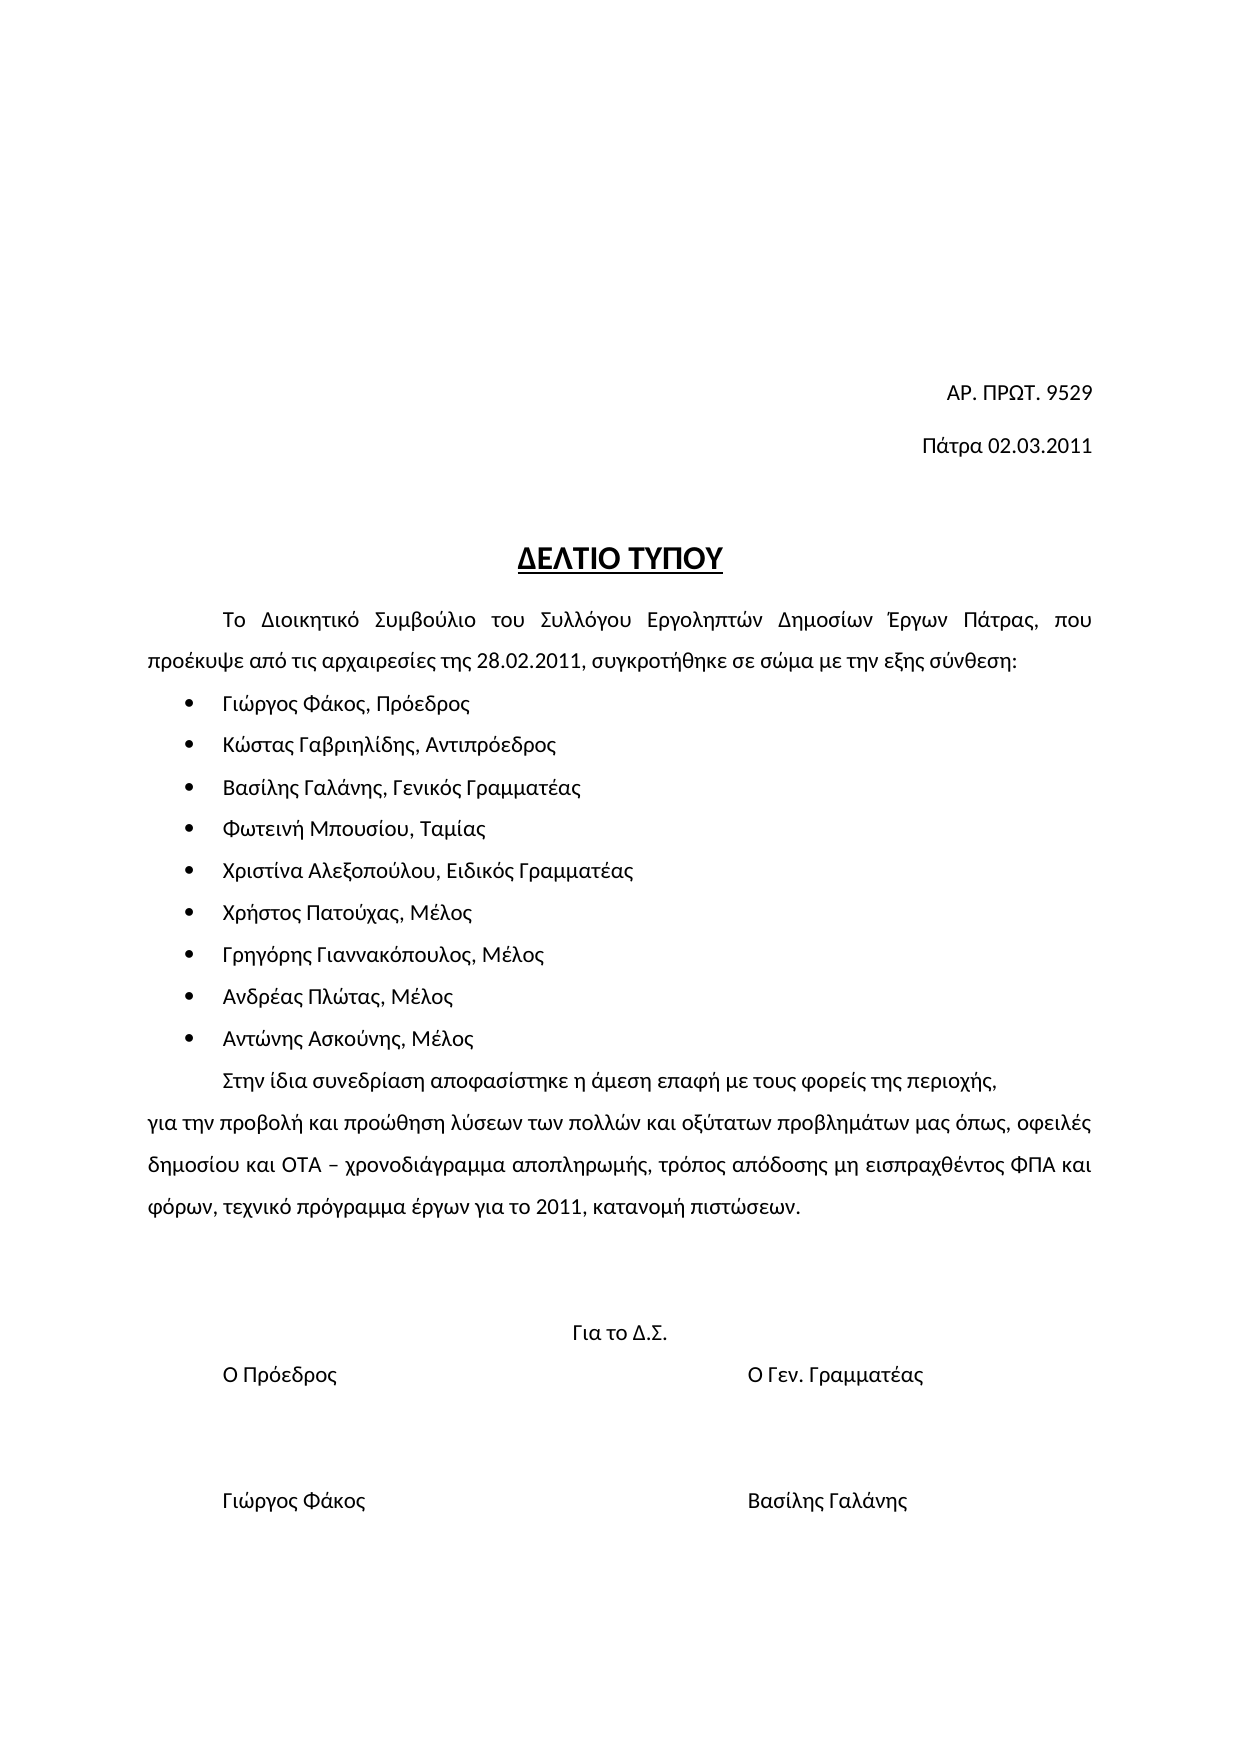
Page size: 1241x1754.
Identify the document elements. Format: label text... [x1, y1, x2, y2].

text Γιώργος Φάκος Βασίλης Γαλάνης [148, 1486, 1092, 1514]
text Ο Πρόεδρος Ο Γεν. Γραμματέας [148, 1360, 1092, 1388]
list Αντώνης Ασκούνης, Μέλος [185, 1024, 1092, 1052]
text ΑΡ. ΠΡΩΤ. 9529 [148, 378, 1092, 406]
list Χριστίνα Αλεξοπούλου, Ειδικός Γραμματέας [185, 857, 1092, 884]
list Κώστας Γαβριηλίδης, Αντιπρόεδρος [185, 731, 1092, 759]
text ΔΕΛΤΙΟ ΤΥΠΟΥ [148, 537, 1092, 578]
text Το Διοικητικό Συμβούλιο του Συλλόγου Εργοληπτών Δημοσίων Έργων Πάτρας, που προέκυψε από τις αρχαιρεσίες της 28.02.2011, συγκροτήθηκε σε σώμα με την εξης σύνθεση: [148, 605, 1092, 675]
list Ανδρέας Πλώτας, Μέλος [185, 982, 1092, 1011]
text Για το Δ.Σ. [148, 1318, 1092, 1346]
list Γρηγόρης Γιαννακόπουλος, Μέλος [185, 941, 1092, 968]
list Χρήστος Πατούχας, Μέλος [185, 898, 1092, 927]
list Βασίλης Γαλάνης, Γενικός Γραμματέας [185, 773, 1092, 801]
list Γιώργος Φάκος, Πρόεδρος [185, 689, 1092, 717]
list Φωτεινή Μπουσίου, Ταμίας [185, 814, 1092, 843]
text Στην ίδια συνεδρίαση αποφασίστηκε η άμεση επαφή με τους φορείς της περιοχής, [223, 1066, 1092, 1094]
text Πάτρα 02.03.2011 [148, 431, 1092, 459]
text για την προβολή και προώθηση λύσεων των πολλών και οξύτατων προβλημάτων μας όπως, οφειλές δημοσίου και ΟΤΑ – χρονοδιάγραμμα αποπληρωμής, τρόπος απόδοσης μη εισπραχθέντος ΦΠΑ και φόρων, τεχνικό πρόγραμμα έργων για το 2011, κατανομή πιστώσεων. [148, 1108, 1092, 1220]
